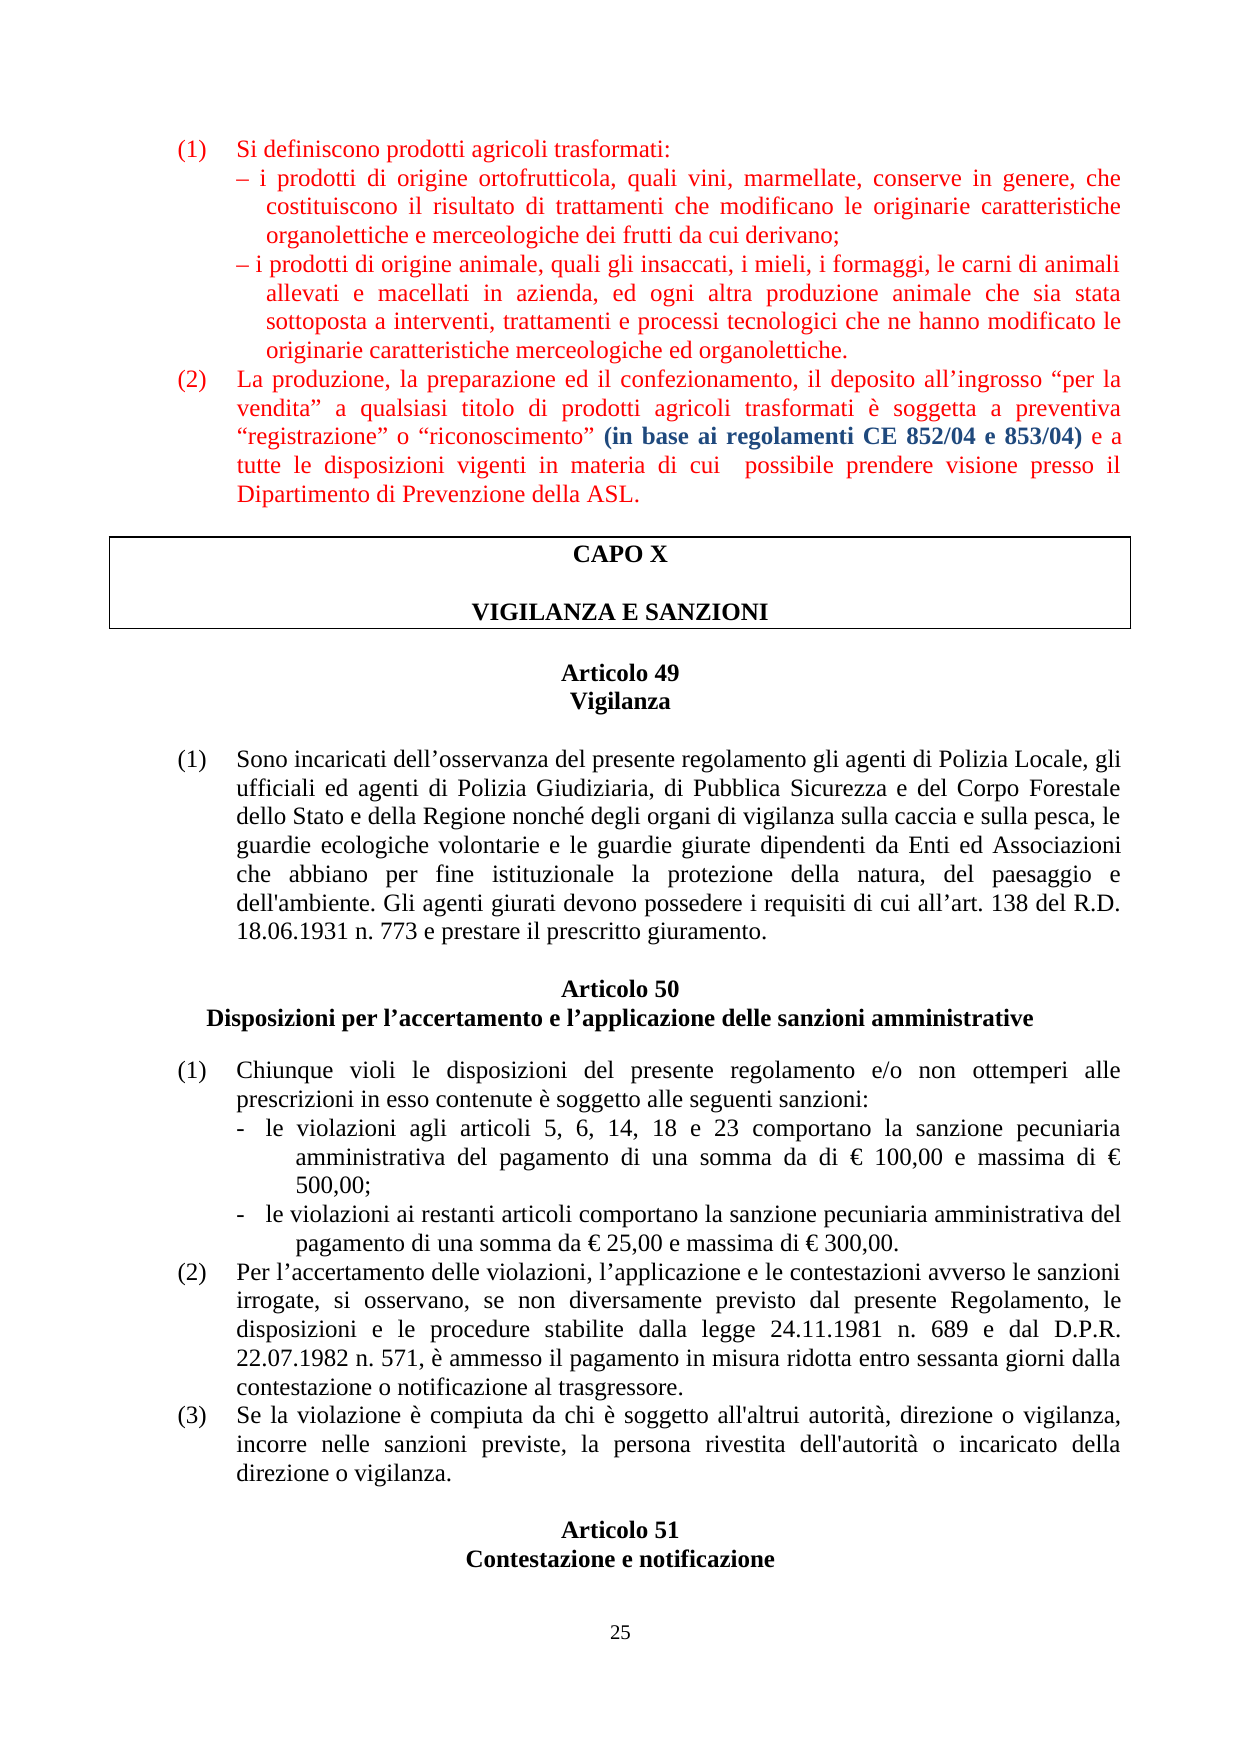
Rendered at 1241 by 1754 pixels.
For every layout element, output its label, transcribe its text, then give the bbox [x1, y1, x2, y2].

text VIGILANZA E SANZIONI [110, 594, 1130, 628]
text Contestazione e notificazione [118, 1544, 1122, 1573]
text – i prodotti di origine animale, quali gli insaccati, i mieli, i formaggi, le carni di animali allevati e macellati in azienda, ed ogni altra produzione animale che sia stata sottoposta a interventi, trattamenti e processi tecnologici che ne hanno modificato le originarie caratteristiche merceologiche ed organolettiche. [236, 249, 1122, 364]
text – i prodotti di origine ortofrutticola, quali vini, marmellate, conserve in genere, che costituiscono il risultato di trattamenti che modificano le originarie caratteristiche organolettiche e merceologiche dei frutti da cui derivano; [236, 163, 1122, 249]
list le violazioni ai restanti articoli comportano la sanzione pecuniaria amministrativa del pagamento di una somma da € 25,00 e massima di € 300,00. [236, 1199, 1122, 1257]
list Per l’accertamento delle violazioni, l’applicazione e le contestazioni avverso le sanzioni irrogate, si osservano, se non diversamente previsto dal presente Regolamento, le disposizioni e le procedure stabilite dalla legge 24.11.1981 n. 689 e dal D.P.R. 22.07.1982 n. 571, è ammesso il pagamento in misura ridotta entro sessanta giorni dalla contestazione o notificazione al trasgressore. [177, 1257, 1122, 1400]
subtitle Disposizioni per l’accertamento e l’applicazione delle sanzioni amministrative [118, 1003, 1122, 1031]
text Articolo 51 [118, 1515, 1122, 1544]
list Sono incaricati dell’osservanza del presente regolamento gli agenti di Polizia Locale, gli ufficiali ed agenti di Polizia Giudiziaria, di Pubblica Sicurezza e del Corpo Forestale dello Stato e della Regione nonché degli organi di vigilanza sulla caccia e sulla pesca, le guardie ecologiche volontarie e le guardie giurate dipendenti da Enti ed Associazioni che abbiano per fine istituzionale la protezione della natura, del paesaggio e dell'ambiente. Gli agenti giurati devono possedere i requisiti di cui all’art. 138 del R.D. 18.06.1931 n. 773 e prestare il prescritto giuramento. [177, 744, 1122, 945]
text Vigilanza [118, 686, 1122, 715]
list Chiunque violi le disposizioni del presente regolamento e/o non ottemperi alle prescrizioni in esso contenute è soggetto alle seguenti sanzioni: [177, 1055, 1122, 1113]
subtitle Articolo 50 [118, 974, 1122, 1003]
text CAPO X [110, 538, 1130, 568]
list Se la violazione è compiuta da chi è soggetto all'altrui autorità, direzione o vigilanza, incorre nelle sanzioni previste, la persona rivestita dell'autorità o incaricato della direzione o vigilanza. [177, 1400, 1122, 1487]
text (1) Si definiscono prodotti agricoli trasformati: [177, 134, 1122, 163]
list La produzione, la preparazione ed il confezionamento, il deposito all’ingrosso “per la vendita” a qualsiasi titolo di prodotti agricoli trasformati è soggetta a preventiva “registrazione” o “riconoscimento” (in base ai regolamenti CE 852/04 e 853/04) e a tutte le disposizioni vigenti in materia di cui possibile prendere visione presso il Dipartimento di Prevenzione della ASL. [177, 364, 1122, 508]
list le violazioni agli articoli 5, 6, 14, 18 e 23 comportano la sanzione pecuniaria amministrativa del pagamento di una somma da di € 100,00 e massima di € 500,00; [236, 1113, 1122, 1199]
text Articolo 49 [118, 658, 1122, 686]
